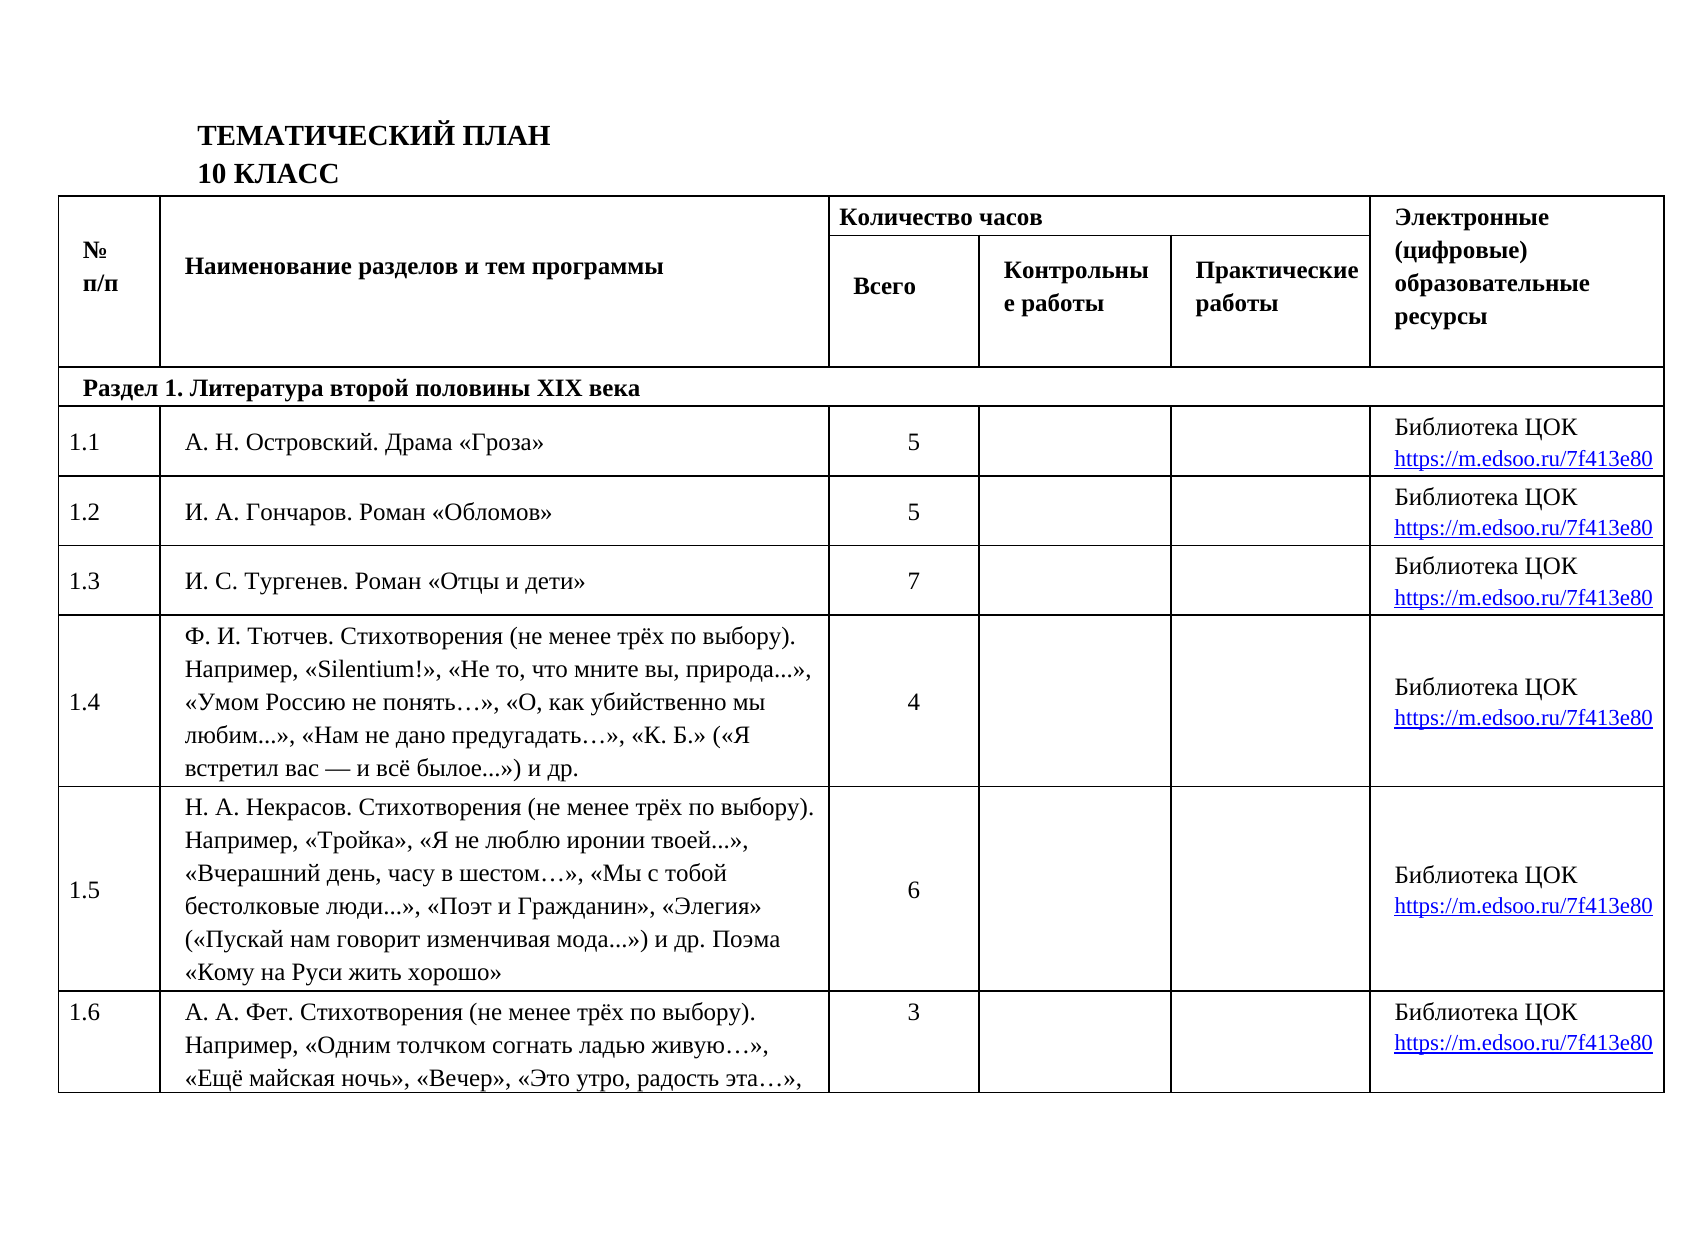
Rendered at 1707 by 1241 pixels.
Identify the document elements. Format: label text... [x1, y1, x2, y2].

table_cell Контрольные работы [980, 236, 1170, 366]
table_cell 1.5 [59, 787, 159, 990]
table_cell А. Н. Островский. Драма «Гроза» [161, 407, 828, 475]
table_header Количество часов [830, 197, 1369, 234]
table_cell 1.4 [59, 616, 159, 786]
table_cell [1172, 546, 1369, 614]
table_cell 5 [830, 407, 978, 475]
table_cell [980, 407, 1170, 475]
table_header Наименование разделов и тем программы [161, 197, 828, 366]
table_cell [980, 787, 1170, 990]
table_cell [980, 546, 1170, 614]
table_cell [980, 992, 1170, 1092]
table_cell 7 [830, 546, 978, 614]
table_cell [980, 477, 1170, 544]
table_cell [1172, 477, 1369, 544]
table_header Электронные (цифровые) образовательные ресурсы [1371, 197, 1663, 366]
table_cell Библиотека ЦОК https://m.edsoo.ru/7f413e80 [1371, 787, 1663, 990]
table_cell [161, 992, 828, 1092]
table_cell Всего [830, 236, 978, 366]
table_cell 5 [830, 477, 978, 544]
table_cell Библиотека ЦОК https://m.edsoo.ru/7f413e80 [1371, 546, 1663, 614]
table_cell [1172, 616, 1369, 786]
table_cell И. А. Гончаров. Роман «Обломов» [161, 477, 828, 544]
table_cell 6 [830, 787, 978, 990]
table_cell Библиотека ЦОК https://m.edsoo.ru/7f413e80 [1371, 407, 1663, 475]
table_cell 1.6 [59, 992, 159, 1092]
table_cell [980, 616, 1170, 786]
table_cell Раздел 1. Литература второй половины XIX века [59, 368, 1663, 405]
table_cell 4 [830, 616, 978, 786]
table_cell Библиотека ЦОК https://m.edsoo.ru/7f413e80 [1371, 616, 1663, 786]
table_header № п/п [59, 197, 159, 366]
table_cell И. С. Тургенев. Роман «Отцы и дети» [161, 546, 828, 614]
table_cell 1.1 [59, 407, 159, 475]
text ТЕМАТИЧЕСКИЙ ПЛАН [190, 118, 1618, 152]
table_cell [1172, 407, 1369, 475]
table_cell Н. А. Некрасов. Стихотворения (не менее трёх по выбору). Например, «Тройка», «Я не люблю иронии твоей...», «Вчерашний день, часу в шестом…», «Мы с тобой бестолковые люди...», «Поэт и Гражданин», «Элегия» («Пускай нам говорит изменчивая мода...») и др. Поэма «Кому на Руси жить хорошо» [161, 787, 828, 990]
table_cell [1371, 992, 1663, 1092]
text 10 КЛАСС [190, 157, 1618, 190]
table_cell 1.3 [59, 546, 159, 614]
table_cell [1172, 992, 1369, 1092]
table_cell Библиотека ЦОК https://m.edsoo.ru/7f413e80 [1371, 477, 1663, 544]
table_cell Ф. И. Тютчев. Стихотворения (не менее трёх по выбору). Например, «Silentium!», «Не то, что мните вы, природа...», «Умом Россию не понять…», «О, как убийственно мы любим...», «Нам не дано предугадать…», «К. Б.» («Я встретил вас — и всё былое...») и др. [161, 616, 828, 786]
table_cell Практические работы [1172, 236, 1369, 366]
table_cell 3 [830, 992, 978, 1092]
table_cell [1172, 787, 1369, 990]
table_cell 1.2 [59, 477, 159, 544]
